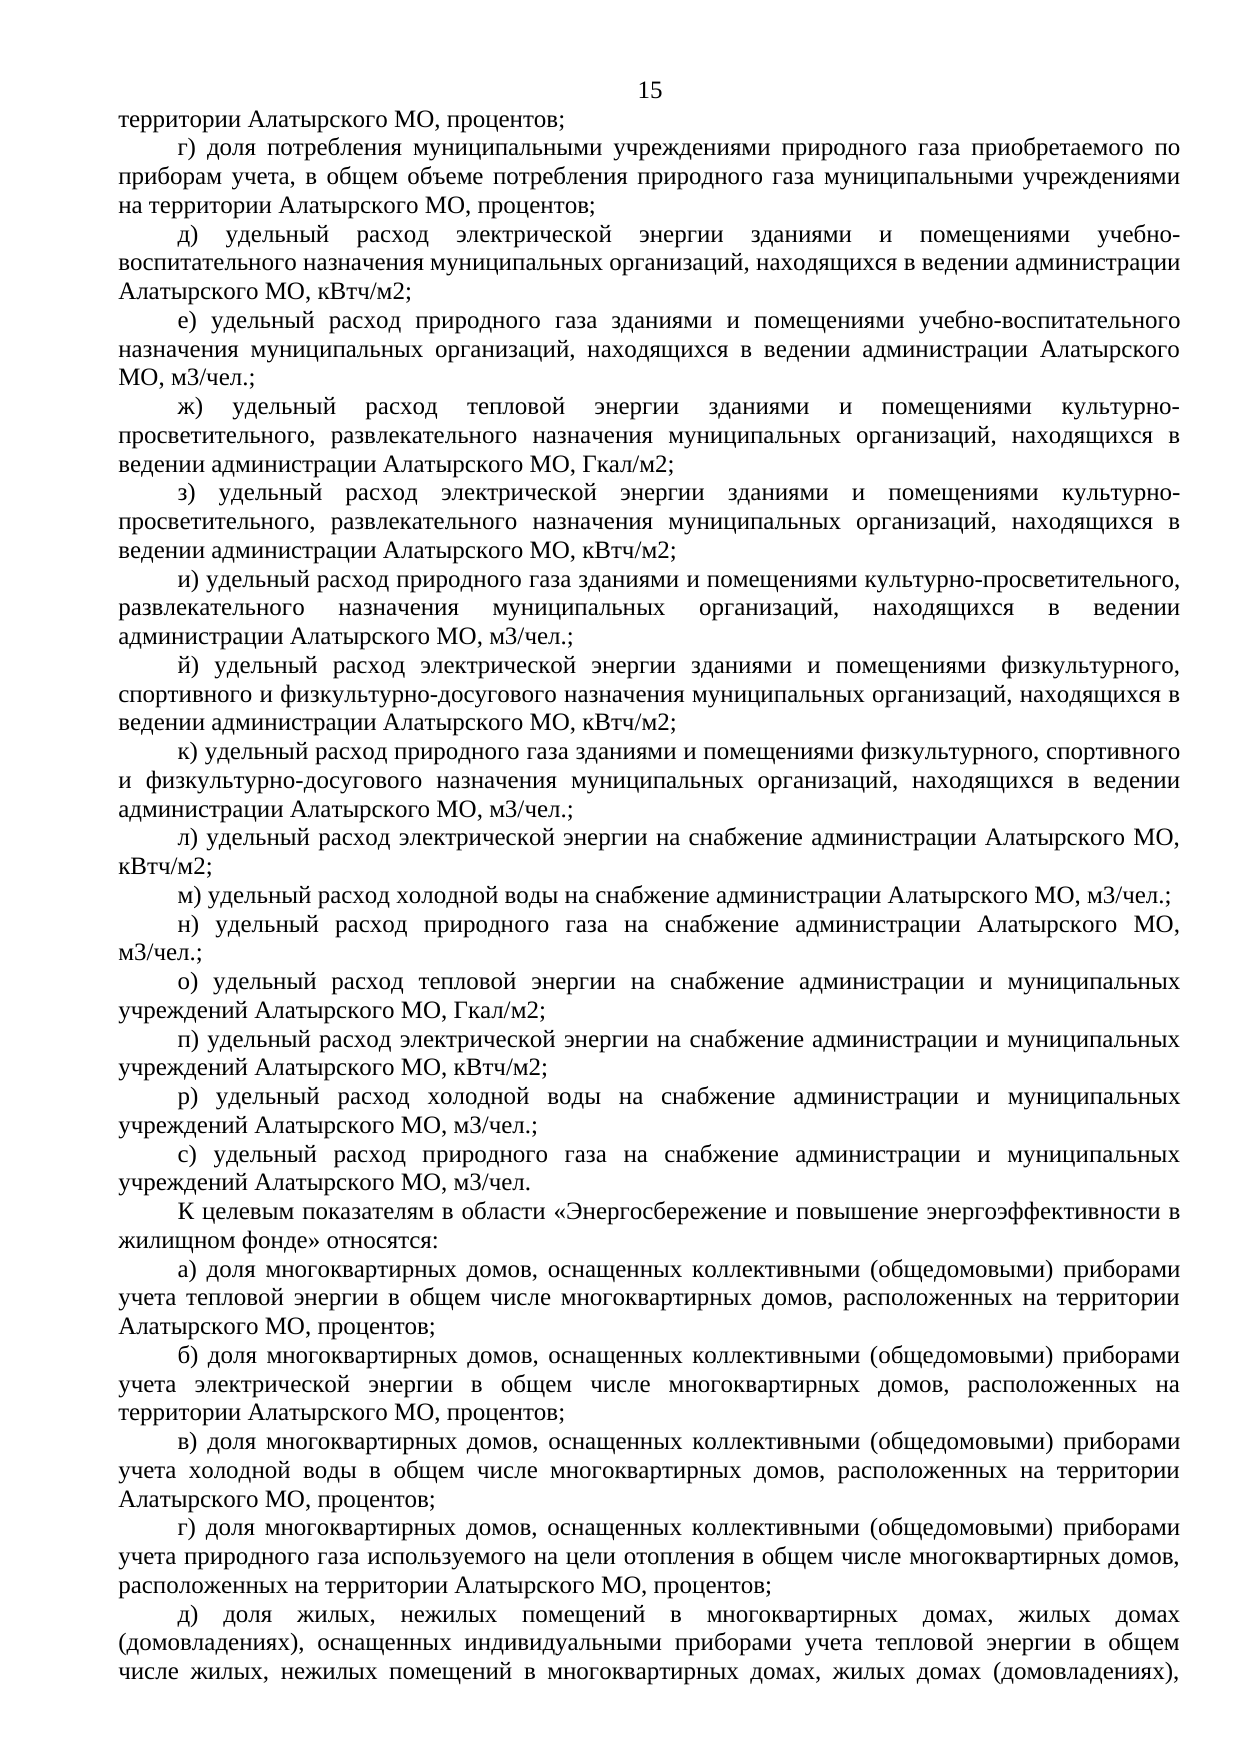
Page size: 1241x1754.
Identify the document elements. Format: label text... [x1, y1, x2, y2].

text р) удельный расход холодной воды на снабжение администрации и муниципальных учреждений Алатырского МО, м3/чел.; [118, 1081, 1181, 1139]
text ж) удельный расход тепловой энергии зданиями и помещениями культурно-просветительного, развлекательного назначения муниципальных организаций, находящихся в ведении администрации Алатырского МО, Гкал/м2; [118, 391, 1181, 477]
text К целевым показателям в области «Энергосбережение и повышение энергоэффективности в жилищном фонде» относятся: [118, 1196, 1181, 1254]
text д) удельный расход электрической энергии зданиями и помещениями учебно-воспитательного назначения муниципальных организаций, находящихся в ведении администрации Алатырского МО, кВтч/м2; [118, 219, 1181, 305]
text п) удельный расход электрической энергии на снабжение администрации и муниципальных учреждений Алатырского МО, кВтч/м2; [118, 1024, 1181, 1081]
text о) удельный расход тепловой энергии на снабжение администрации и муниципальных учреждений Алатырского МО, Гкал/м2; [118, 966, 1181, 1024]
text б) доля многоквартирных домов, оснащенных коллективными (общедомовыми) приборами учета электрической энергии в общем числе многоквартирных домов, расположенных на территории Алатырского МО, процентов; [118, 1340, 1181, 1426]
text м) удельный расход холодной воды на снабжение администрации Алатырского МО, м3/чел.; [118, 880, 1181, 909]
text к) удельный расход природного газа зданиями и помещениями физкультурного, спортивного и физкультурно-досугового назначения муниципальных организаций, находящихся в ведении администрации Алатырского МО, м3/чел.; [118, 736, 1181, 822]
text с) удельный расход природного газа на снабжение администрации и муниципальных учреждений Алатырского МО, м3/чел. [118, 1139, 1181, 1196]
text н) удельный расход природного газа на снабжение администрации Алатырского МО, м3/чел.; [118, 909, 1181, 966]
text й) удельный расход электрической энергии зданиями и помещениями физкультурного, спортивного и физкультурно-досугового назначения муниципальных организаций, находящихся в ведении администрации Алатырского МО, кВтч/м2; [118, 650, 1181, 736]
text г) доля многоквартирных домов, оснащенных коллективными (общедомовыми) приборами учета природного газа используемого на цели отопления в общем числе многоквартирных домов, расположенных на территории Алатырского МО, процентов; [118, 1512, 1181, 1599]
text в) доля многоквартирных домов, оснащенных коллективными (общедомовыми) приборами учета холодной воды в общем числе многоквартирных домов, расположенных на территории Алатырского МО, процентов; [118, 1426, 1181, 1512]
text л) удельный расход электрической энергии на снабжение администрации Алатырского МО, кВтч/м2; [118, 822, 1181, 880]
text з) удельный расход электрической энергии зданиями и помещениями культурно-просветительного, развлекательного назначения муниципальных организаций, находящихся в ведении администрации Алатырского МО, кВтч/м2; [118, 477, 1181, 564]
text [118, 104, 1181, 132]
text е) удельный расход природного газа зданиями и помещениями учебно-воспитательного назначения муниципальных организаций, находящихся в ведении администрации Алатырского МО, м3/чел.; [118, 305, 1181, 391]
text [118, 1599, 1181, 1685]
text а) доля многоквартирных домов, оснащенных коллективными (общедомовыми) приборами учета тепловой энергии в общем числе многоквартирных домов, расположенных на территории Алатырского МО, процентов; [118, 1254, 1181, 1340]
text г) доля потребления муниципальными учреждениями природного газа приобретаемого по приборам учета, в общем объеме потребления природного газа муниципальными учреждениями на территории Алатырского МО, процентов; [118, 132, 1181, 219]
text и) удельный расход природного газа зданиями и помещениями культурно-просветительного, развлекательного назначения муниципальных организаций, находящихся в ведении администрации Алатырского МО, м3/чел.; [118, 564, 1181, 650]
